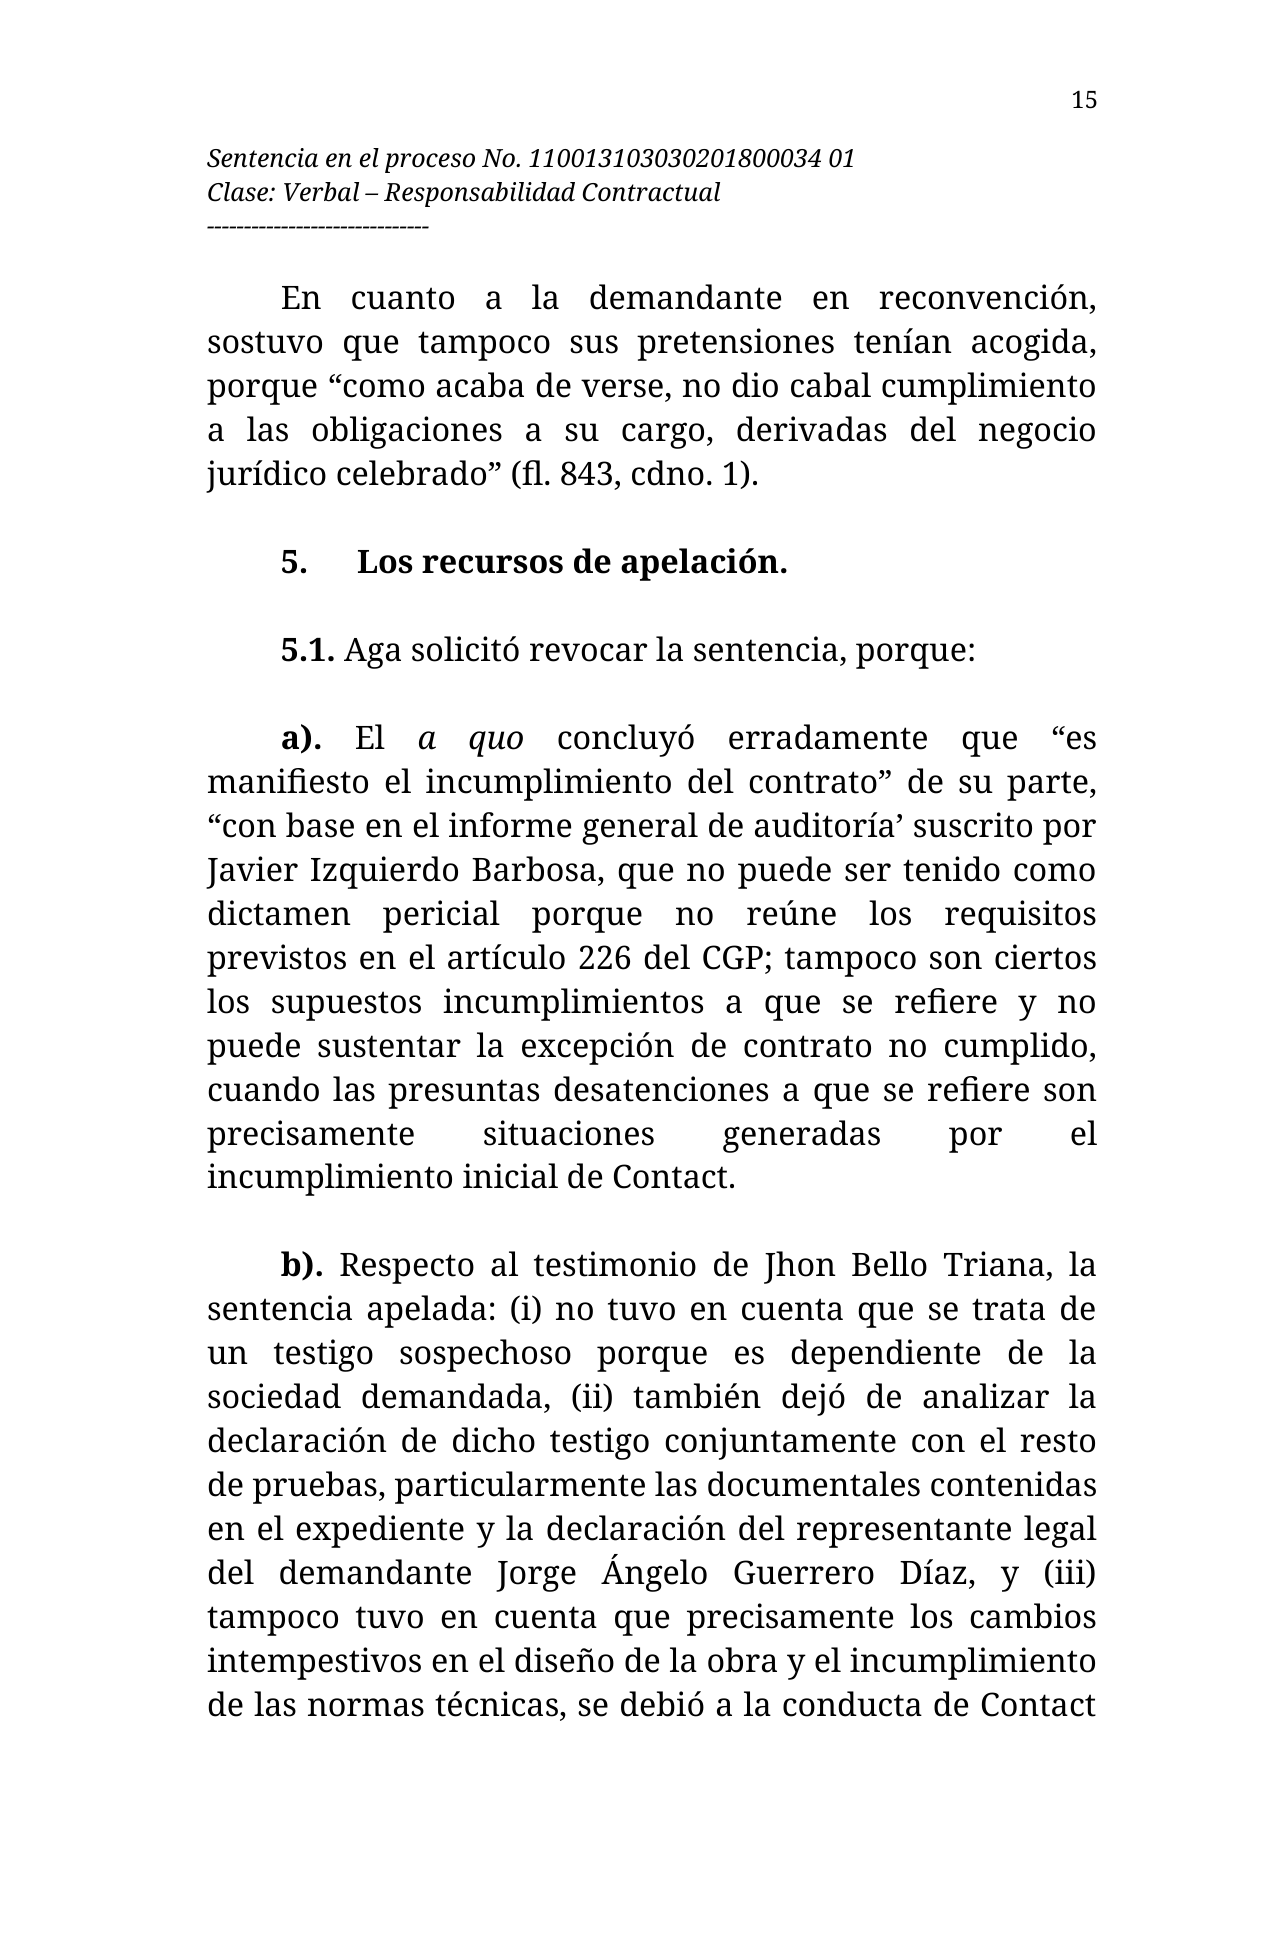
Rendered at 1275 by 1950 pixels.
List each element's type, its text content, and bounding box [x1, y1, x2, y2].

text En cuanto a la demandante en reconvención, sostuvo que tampoco sus pretensiones tenían acogida, porque “como acaba de verse, no dio cabal cumplimiento a las obligaciones a su cargo, derivadas del negocio jurídico celebrado” (fl. 843, cdno. 1). [207, 275, 1098, 495]
text 5.1. Aga solicitó revocar la sentencia, porque: [207, 627, 1098, 671]
text a). El a quo concluyó erradamente que “es manifiesto el incumplimiento del contrato” de su parte, “con base en el informe general de auditoría’ suscrito por Javier Izquierdo Barbosa, que no puede ser tenido como dictamen pericial porque no reúne los requisitos previstos en el artículo 226 del CGP; tampoco son ciertos los supuestos incumplimientos a que se refiere y no puede sustentar la excepción de contrato no cumplido, cuando las presuntas desatenciones a que se refiere son precisamente situaciones generadas por el incumplimiento inicial de Contact. [207, 715, 1098, 1198]
text 5. Los recursos de apelación. [207, 539, 1098, 583]
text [207, 1242, 1098, 1726]
